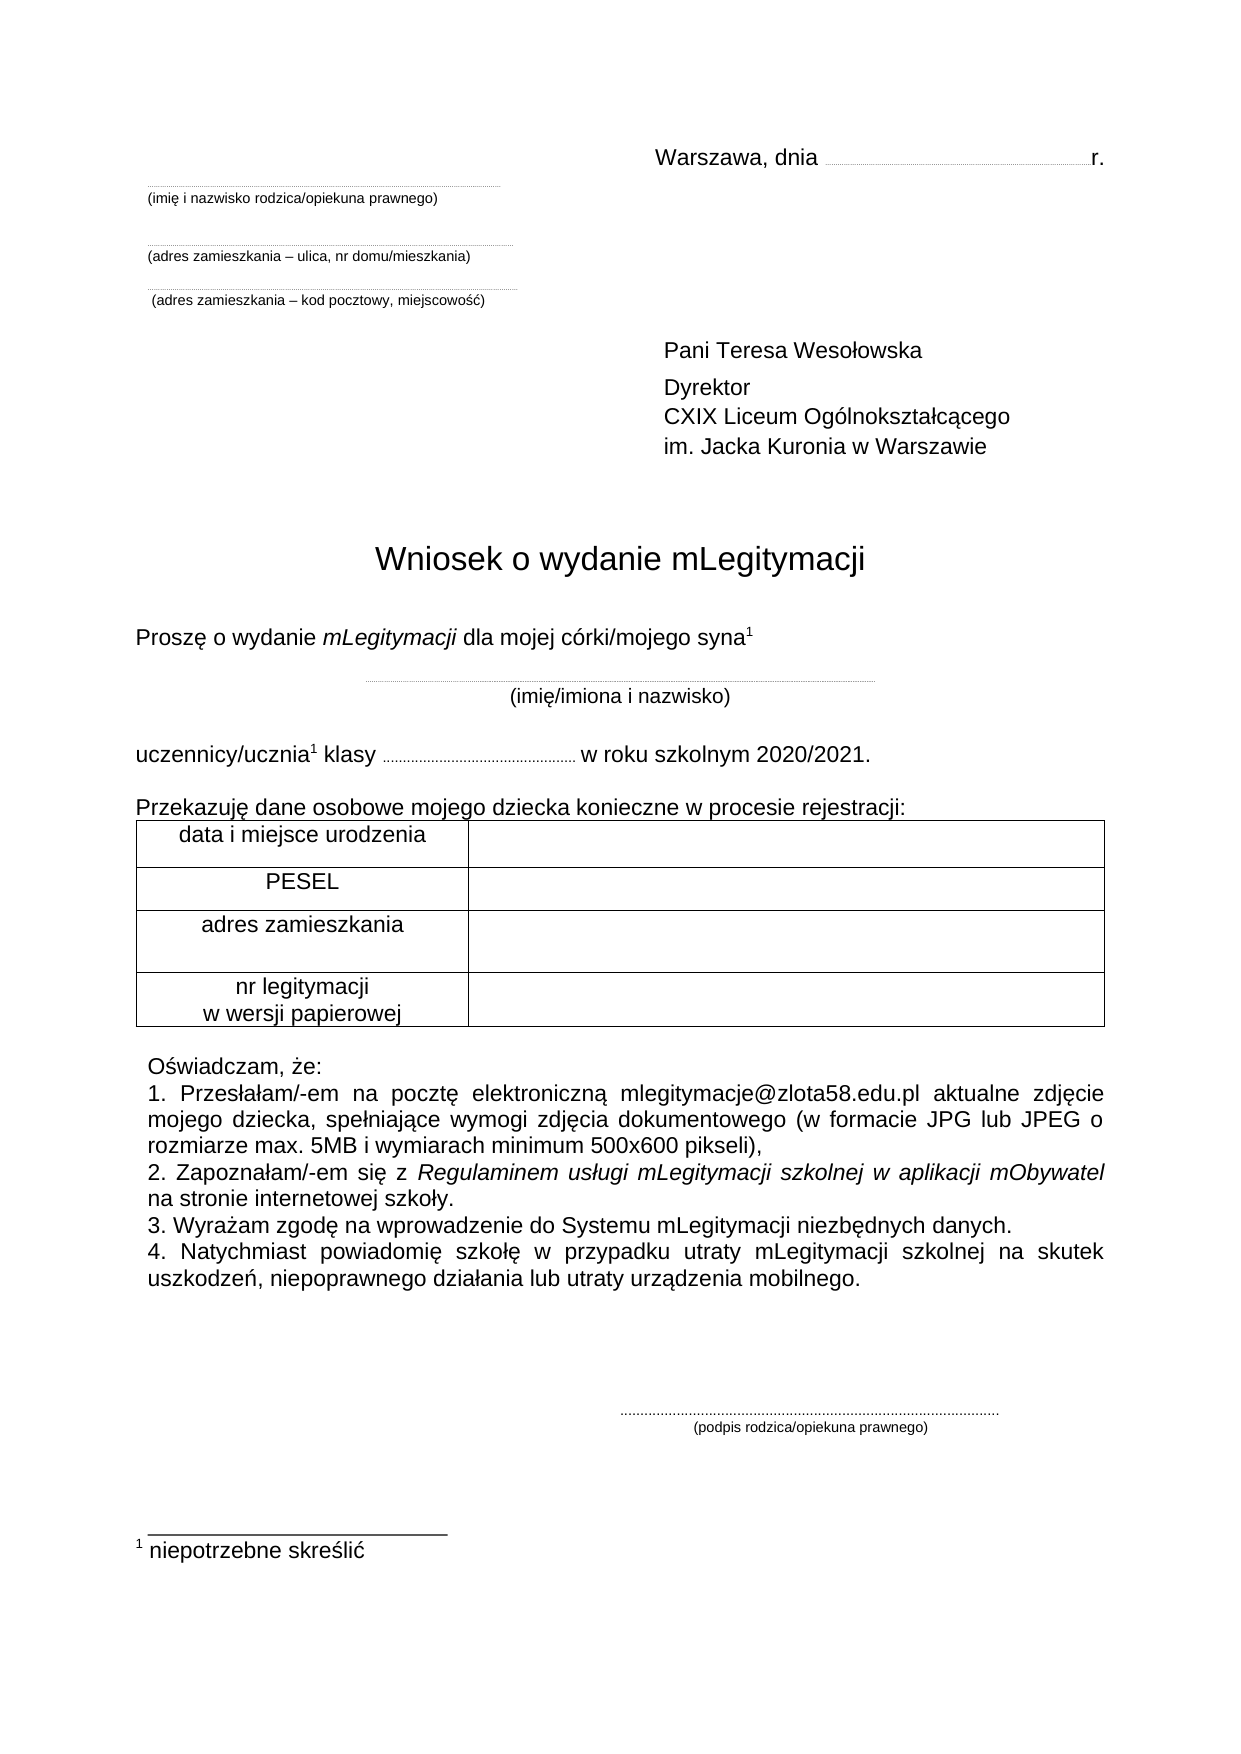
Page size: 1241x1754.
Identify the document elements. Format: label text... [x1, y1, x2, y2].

table_cell [469, 911, 1104, 972]
table_cell PESEL [137, 868, 468, 910]
text im. Jacka Kuronia w Warszawie [664, 431, 1105, 461]
table_cell [469, 868, 1104, 910]
text Dyrektor [664, 374, 1105, 400]
table_cell [469, 973, 1104, 1026]
text Warszawa, dnia ………………………………………………………………………………………………………………..r. [147, 144, 1105, 171]
text (podpis rodzica/opiekuna prawnego) [693, 1418, 1105, 1435]
subtitle Wniosek o wydanie mLegitymacji [135, 538, 1105, 577]
text .............................................................................................. [620, 1401, 1105, 1418]
text 4. Natychmiast powiadomię szkołę w przypadku utraty mLegitymacji szkolnej na skutek uszkodzeń, niepoprawnego działania lub utraty urządzenia mobilnego. [147, 1238, 1105, 1291]
text 2. Zapoznałam/-em się z Regulaminem usługi mLegitymacji szkolnej w aplikacji mObywatel na stronie internetowej szkoły. [147, 1159, 1105, 1212]
text (adres zamieszkania – ulica, nr domu/mieszkania) [147, 248, 1105, 264]
table_header data i miejsce urodzenia [137, 821, 468, 867]
text Przekazuję dane osobowe mojego dziecka konieczne w procesie rejestracji: [135, 794, 1105, 820]
text CXIX Liceum Ogólnokształcącego [664, 400, 1105, 431]
text Proszę o wydanie mLegitymacji dla mojej córki/mojego syna1 [135, 623, 1105, 650]
text 1. Przesłałam/-em na pocztę elektroniczną mlegitymacje@zlota58.edu.pl aktualne zdjęcie mojego dziecka, spełniające wymogi zdjęcia dokumentowego (w formacie JPG lub JPEG o rozmiarze max. 5MB i wymiarach minimum 500x600 pikseli), [147, 1080, 1105, 1159]
text Oświadczam, że: [147, 1053, 1105, 1079]
text 1 niepotrzebne skreślić [135, 1515, 1105, 1563]
text (adres zamieszkania – kod pocztowy, miejscowość) [147, 291, 1105, 308]
table_header [469, 821, 1104, 867]
text Pani Teresa Wesołowska [664, 337, 1105, 363]
table_cell adres zamieszkania [137, 911, 468, 972]
text 3. Wyrażam zgodę na wprowadzenie do Systemu mLegitymacji niezbędnych danych. [147, 1212, 1105, 1238]
table_cell nr legitymacji w wersji papierowej [137, 973, 468, 1026]
text (imię i nazwisko rodzica/opiekuna prawnego) [147, 189, 1105, 206]
text (imię/imiona i nazwisko) [135, 683, 1105, 707]
text uczennicy/ucznia1 klasy ................................................ w roku szkolnym 2020/2021. [135, 741, 1105, 767]
